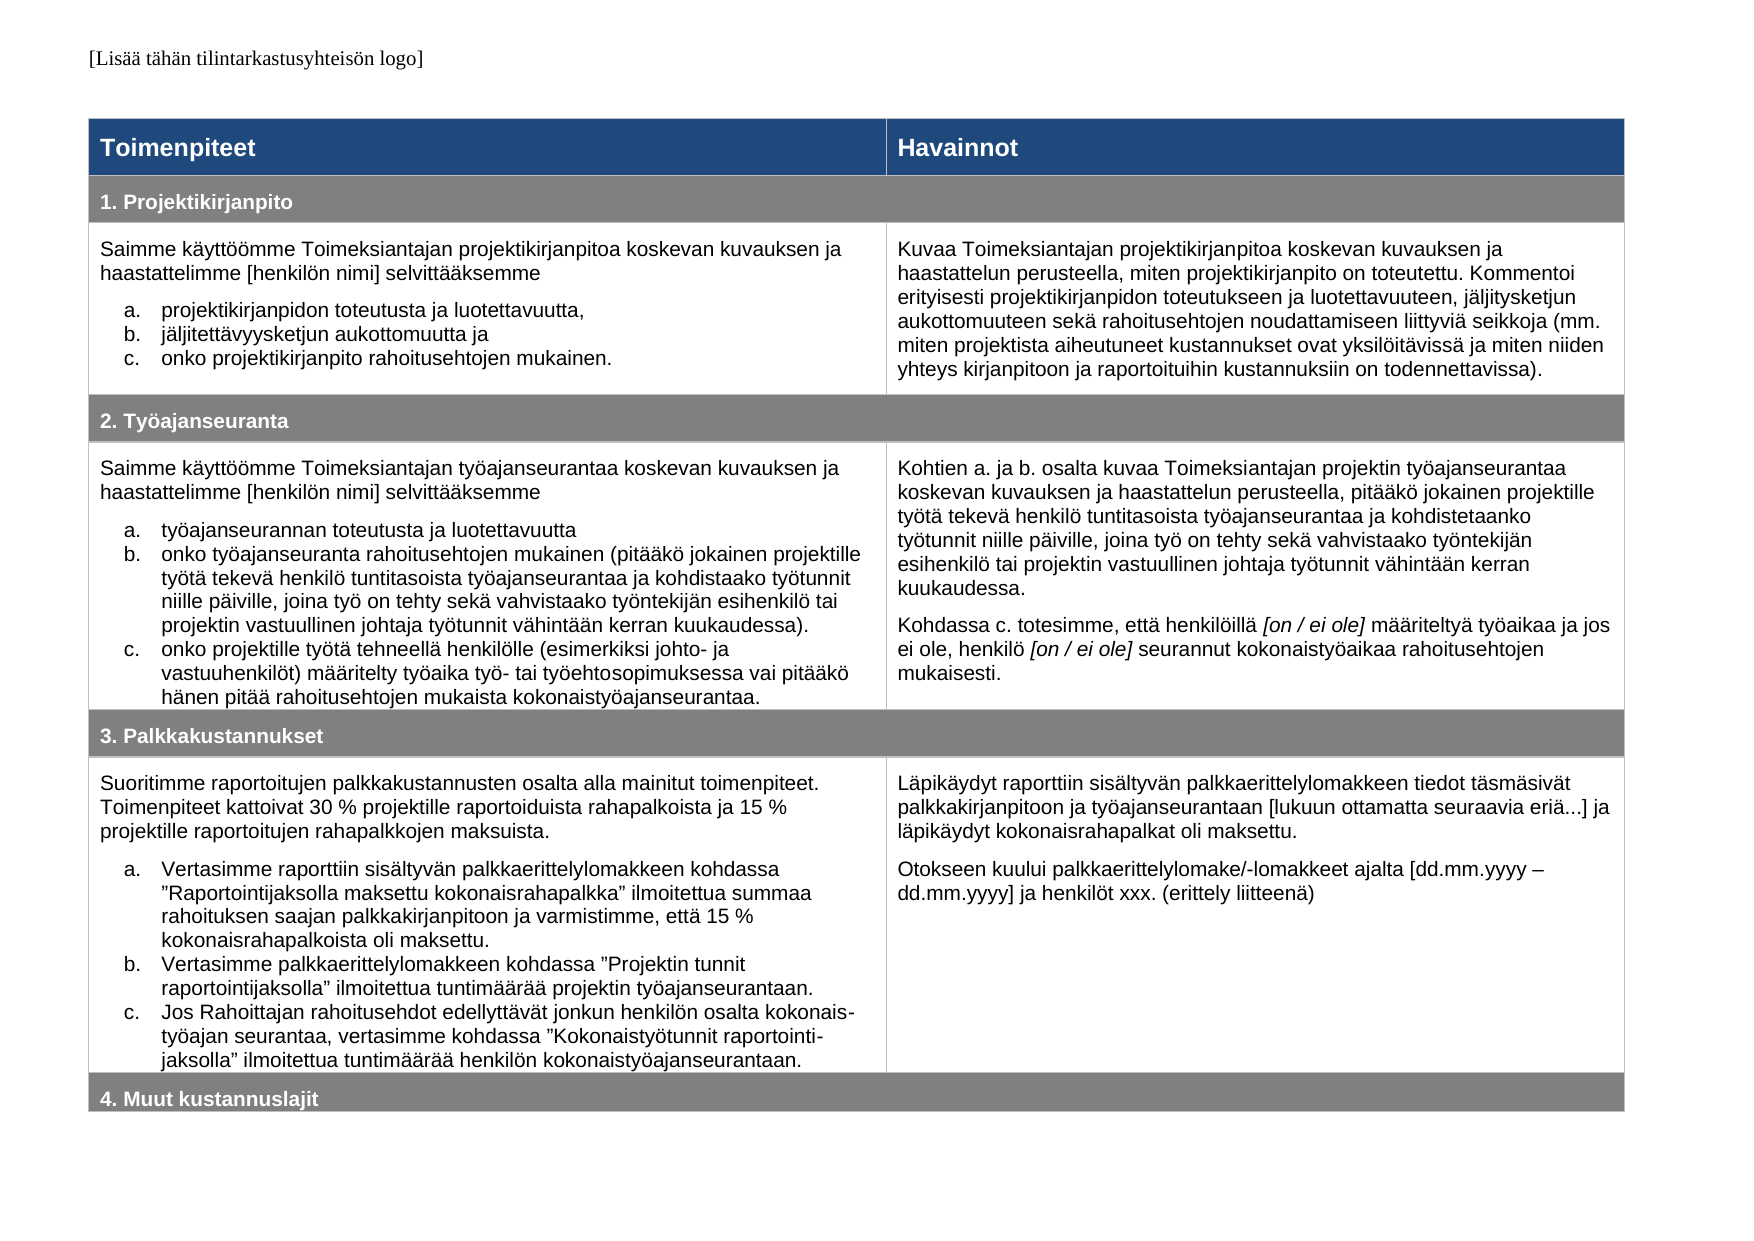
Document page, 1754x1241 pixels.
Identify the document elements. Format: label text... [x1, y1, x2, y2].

table_cell Kohtien a. ja b. osalta kuvaa Toimeksiantajan projektin työajanseurantaa koskevan kuvauksen ja haastattelun perusteella, pitääkö jokainen projektille työtä tekevä henkilö tuntitasoista työajanseurantaa ja kohdistetaanko työtunnit niille päiville, joina työ on tehty sekä vahvistaako työntekijän esihenkilö tai projektin vastuullinen johtaja työtunnit vähintään kerran kuukaudessa. Kohdassa c. totesimme, että henkilöillä [on / ei ole] määriteltyä työaikaa ja jos ei ole, henkilö [on / ei ole] seurannut kokonaistyöaikaa rahoitusehtojen mukaisesti. [887, 443, 1624, 709]
table_cell 2. Työajanseuranta [89, 395, 1624, 441]
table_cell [89, 1073, 1624, 1111]
table_cell Saimme käyttöömme Toimeksiantajan projektikirjanpitoa koskevan kuvauksen ja haastattelimme [henkilön nimi] selvittääksemme projektikirjanpidon toteutusta ja luotettavuutta, jäljitettävyysketjun aukottomuutta ja onko projektikirjanpito rahoitusehtojen mukainen. [89, 223, 886, 394]
table_cell Kuvaa Toimeksiantajan projektikirjanpitoa koskevan kuvauksen ja haastattelun perusteella, miten projektikirjanpito on toteutettu. Kommentoi erityisesti projektikirjanpidon toteutukseen ja luotettavuuteen, jäljitysketjun aukottomuuteen sekä rahoitusehtojen noudattamiseen liittyviä seikkoja (mm. miten projektista aiheutuneet kustannukset ovat yksilöitävissä ja miten niiden yhteys kirjanpitoon ja raportoituihin kustannuksiin on todennettavissa). [887, 223, 1624, 394]
table_cell 1. Projektikirjanpito [89, 176, 1624, 222]
table_header Toimenpiteet [89, 119, 886, 175]
table_cell Saimme käyttöömme Toimeksiantajan työajanseurantaa koskevan kuvauksen ja haastattelimme [henkilön nimi] selvittääksemme työajanseurannan toteutusta ja luotettavuutta onko työajanseuranta rahoitusehtojen mukainen (pitääkö jokainen projektille työtä tekevä henkilö tuntitasoista työajanseurantaa ja kohdistaako työtunnit niille päiville, joina työ on tehty sekä vahvistaako työntekijän esihenkilö tai projektin vastuullinen johtaja työtunnit vähintään kerran kuukaudessa). onko projektille työtä tehneellä henkilölle (esimerkiksi johto- ja vastuuhenkilöt) määritelty työaika työ- tai työehtosopimuksessa vai pitääkö hänen pitää rahoitusehtojen mukaista kokonaistyöajanseurantaa. [89, 443, 886, 709]
table_cell Läpikäydyt raporttiin sisältyvän palkkaerittelylomakkeen tiedot täsmäsivät palkkakirjanpitoon ja työajanseurantaan [lukuun ottamatta seuraavia eriä...] ja läpikäydyt kokonaisrahapalkat oli maksettu. Otokseen kuului palkkaerittelylomake/-lomakkeet ajalta [dd.mm.yyyy – dd.mm.yyyy] ja henkilöt xxx. (erittely liitteenä) [887, 758, 1624, 1072]
table_cell Suoritimme raportoitujen palkkakustannusten osalta alla mainitut toimenpiteet. Toimenpiteet kattoivat 30 % projektille raportoiduista rahapalkoista ja 15 % projektille raportoitujen rahapalkkojen maksuista. Vertasimme raporttiin sisältyvän palkkaerittelylomakkeen kohdassa ”Raportointijaksolla maksettu kokonaisrahapalkka” ilmoitettua summaa rahoituksen saajan palkkakirjanpitoon ja varmistimme, että 15 % kokonaisrahapalkoista oli maksettu. Vertasimme palkkaerittelylomakkeen kohdassa ”Projektin tunnit raportointijaksolla” ilmoitettua tuntimäärää projektin työajanseurantaan. Jos Rahoittajan rahoitusehdot edellyttävät jonkun henkilön osalta kokonaistyöajan seurantaa, vertasimme kohdassa ”Kokonaistyötunnit raportointijaksolla” ilmoitettua tuntimäärää henkilön kokonaistyöajanseurantaan. [89, 758, 886, 1072]
table_header Havainnot [887, 119, 1624, 175]
table_cell 3. Palkkakustannukset [89, 710, 1624, 756]
